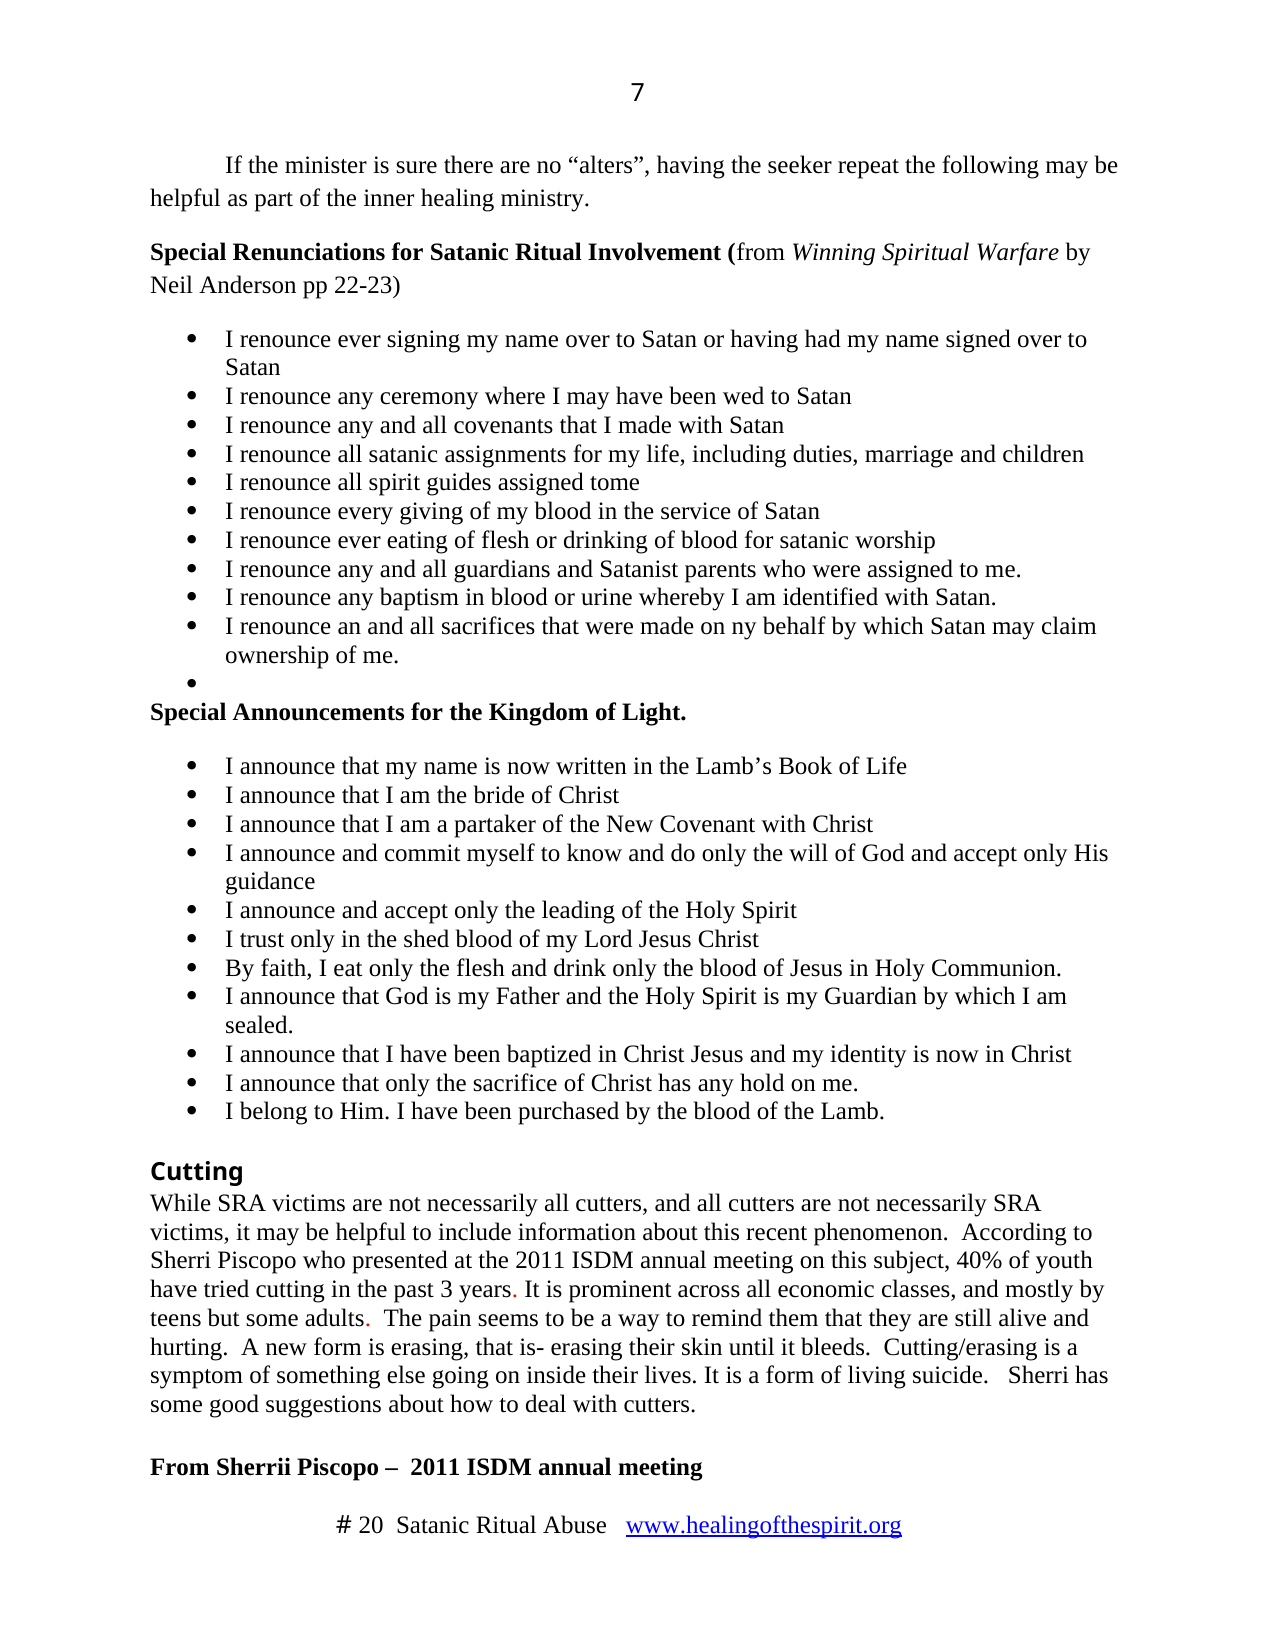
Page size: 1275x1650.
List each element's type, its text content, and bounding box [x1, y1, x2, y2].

list I announce that I am a partaker of the New Covenant with Christ [187, 809, 1125, 838]
list I announce and commit myself to know and do only the will of God and accept only His guidance [187, 838, 1125, 895]
list I renounce ever signing my name over to Satan or having had my name signed over to Satan [187, 324, 1125, 381]
list I renounce all satanic assignments for my life, including duties, marriage and children [187, 439, 1125, 467]
list I renounce any baptism in blood or urine whereby I am identified with Satan. [187, 582, 1125, 611]
list I renounce all spirit guides assigned tome [187, 467, 1125, 496]
list I renounce an and all sacrifices that were made on ny behalf by which Satan may claim ownership of me. [187, 611, 1125, 669]
text If the minister is sure there are no “alters”, having the seeker repeat the following may be helpful as part of the inner healing ministry. [150, 150, 1125, 212]
list I renounce any ceremony where I may have been wed to Satan [187, 381, 1125, 410]
list I announce and accept only the leading of the Holy Spirit [187, 895, 1125, 924]
list I announce that I have been baptized in Christ Jesus and my identity is now in Christ [187, 1039, 1125, 1068]
list I announce that God is my Father and the Holy Spirit is my Guardian by which I am sealed. [187, 981, 1125, 1039]
list I renounce every giving of my blood in the service of Satan [187, 496, 1125, 525]
list By faith, I eat only the flesh and drink only the blood of Jesus in Holy Communion. [187, 953, 1125, 981]
text Cutting [150, 1154, 1125, 1188]
list I trust only in the shed blood of my Lord Jesus Christ [187, 924, 1125, 953]
list I announce that my name is now written in the Lamb’s Book of Life [187, 751, 1125, 780]
text While SRA victims are not necessarily all cutters, and all cutters are not necessarily SRA victims, it may be helpful to include information about this recent phenomenon. According to Sherri Piscopo who presented at the 2011 ISDM annual meeting on this subject, 40% of youth have tried cutting in the past 3 years. It is prominent across all economic classes, and mostly by teens but some adults. The pain seems to be a way to remind them that they are still alive and hurting. A new form is erasing, that is- erasing their skin until it bleeds. Cutting/erasing is a symptom of something else going on inside their lives. It is a form of living suicide. Sherri has some good suggestions about how to deal with cutters. [150, 1188, 1125, 1418]
text Special Renunciations for Satanic Ritual Involvement (from Winning Spiritual Warfare by Neil Anderson pp 22-23) [150, 237, 1125, 299]
list I belong to Him. I have been purchased by the blood of the Lamb. [187, 1096, 1125, 1125]
list I renounce ever eating of flesh or drinking of blood for satanic worship [187, 525, 1125, 554]
text Special Announcements for the Kingdom of Light. [150, 697, 1125, 726]
list I renounce any and all guardians and Satanist parents who were assigned to me. [187, 554, 1125, 582]
list I announce that I am the bride of Christ [187, 780, 1125, 809]
list I renounce any and all covenants that I made with Satan [187, 410, 1125, 439]
list I announce that only the sacrifice of Christ has any hold on me. [187, 1068, 1125, 1096]
text From Sherrii Piscopo – 2011 ISDM annual meeting [150, 1452, 1125, 1481]
